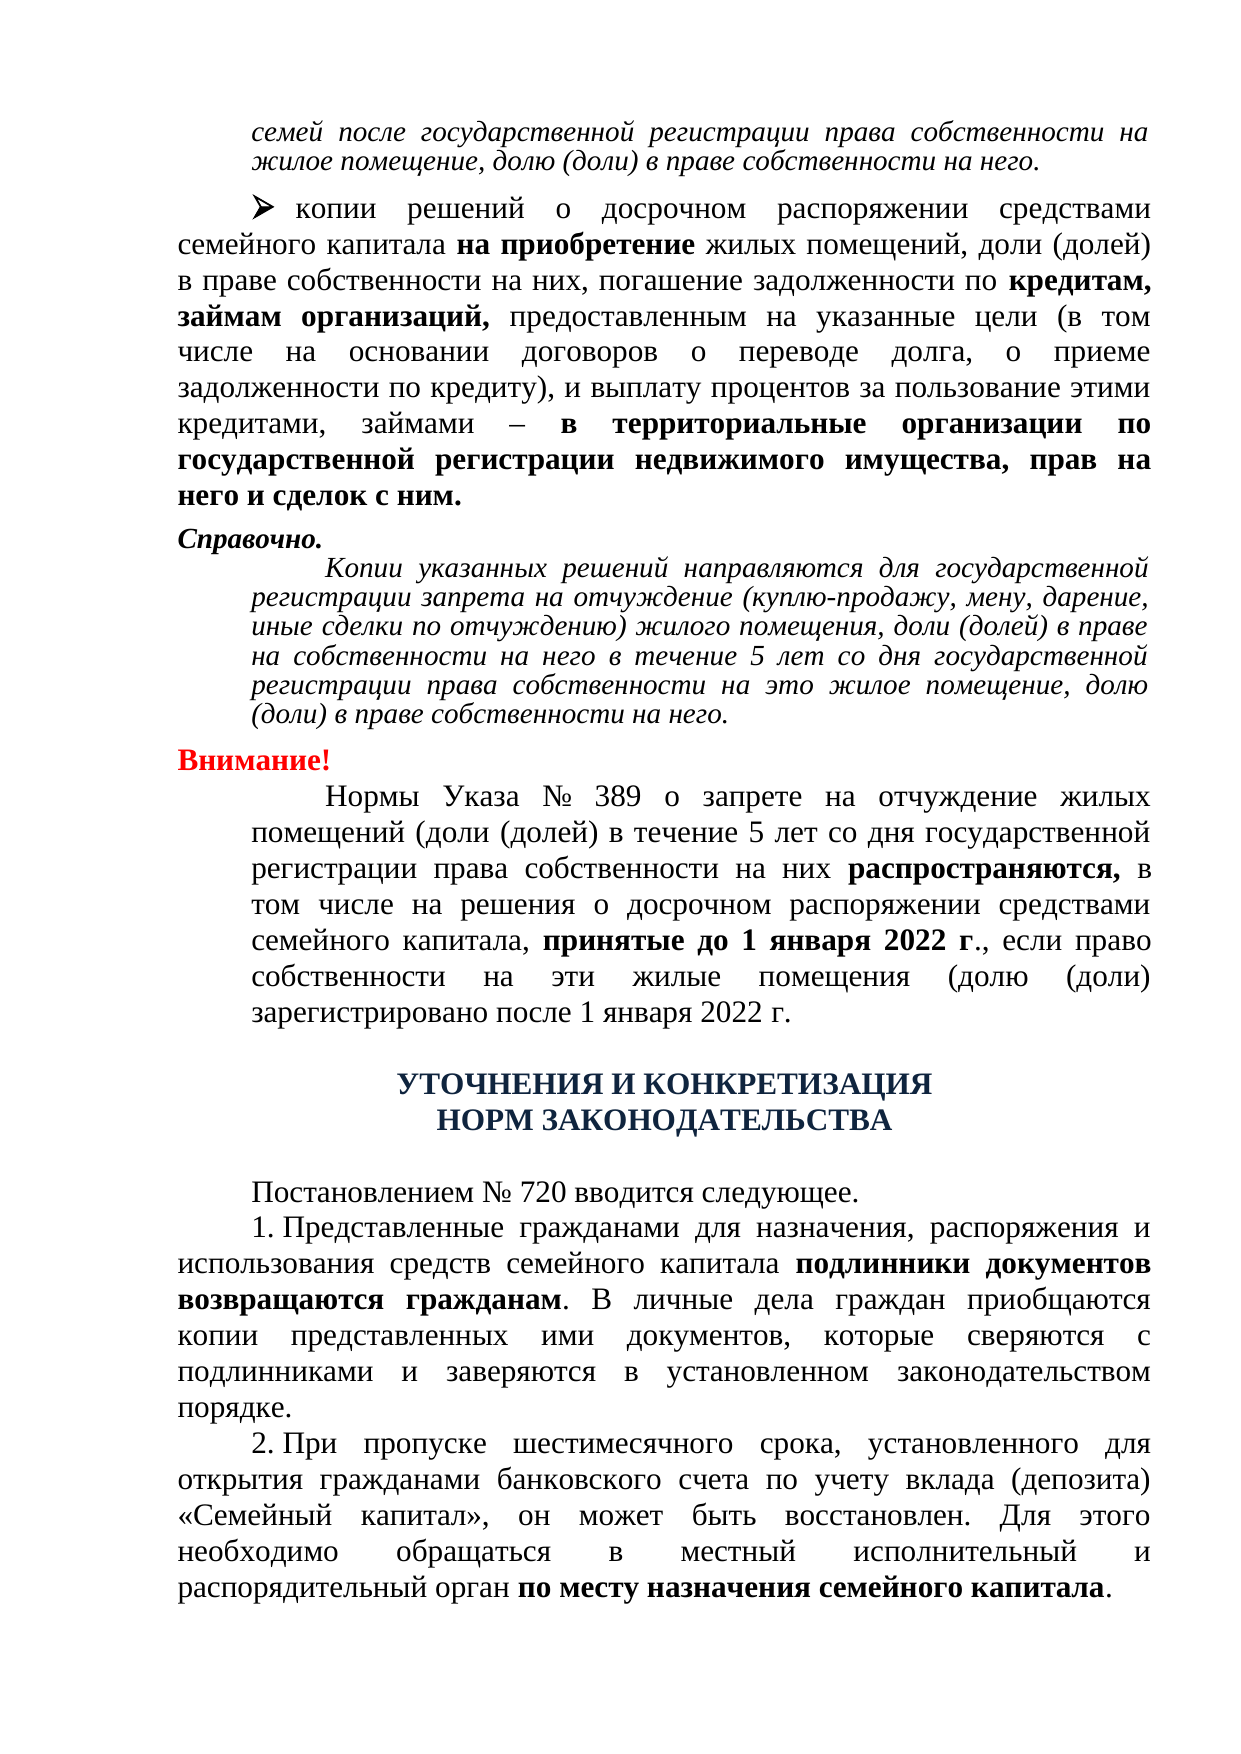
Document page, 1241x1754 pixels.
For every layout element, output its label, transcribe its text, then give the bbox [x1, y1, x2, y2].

text Постановлением № 720 вводится следующее. [177, 1173, 1152, 1209]
text Копии указанных решений направляются для государственной регистрации запрета на отчуждение (куплю-продажу, мену, дарение, иные сделки по отчуждению) жилого помещения, доли (долей) в праве на собственности на него в течение 5 лет со дня государственной регистрации права собственности на это жилое помещение, долю (доли) в праве собственности на него. [251, 554, 1152, 729]
text Справочно. [177, 525, 1152, 554]
text Нормы Указа № 389 о запрете на отчуждение жилых помещений (доли (долей) в течение 5 лет со дня государственной регистрации права собственности на них распространяются, в том числе на решения о досрочном распоряжении средствами семейного капитала, принятые до 1 января 2022 г., если право собственности на эти жилые помещения (долю (доли) зарегистрировано после 1 января 2022 г. [251, 777, 1152, 1029]
text УТОЧНЕНИЯ И КОНКРЕТИЗАЦИЯ [177, 1065, 1152, 1101]
text НОРМ ЗАКОНОДАТЕЛЬСТВА [177, 1101, 1152, 1137]
list копии решений о досрочном распоряжении средствами семейного капитала на приобретение жилых помещений, доли (долей) в праве собственности на них, погашение задолженности по кредитам, займам организаций, предоставленным на указанные цели (в том числе на основании договоров о переводе долга, о приеме задолженности по кредиту), и выплату процентов за пользование этими кредитами, займами – в территориальные организации по государственной регистрации недвижимого имущества, прав на него и сделок с ним. [177, 189, 1152, 512]
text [251, 118, 1152, 176]
text 2. При пропуске шестимесячного срока, установленного для открытия гражданами банковского счета по учету вклада (депозита) «Семейный капитал», он может быть восстановлен. Для этого необходимо обращаться в местный исполнительный и распорядительный орган по месту назначения семейного капитала. [177, 1424, 1152, 1604]
text Внимание! [177, 742, 1152, 777]
text 1. Представленные гражданами для назначения, распоряжения и использования средств семейного капитала подлинники документов возвращаются гражданам. В личные дела граждан приобщаются копии представленных ими документов, которые сверяются с подлинниками и заверяются в установленном законодательством порядке. [177, 1209, 1152, 1424]
